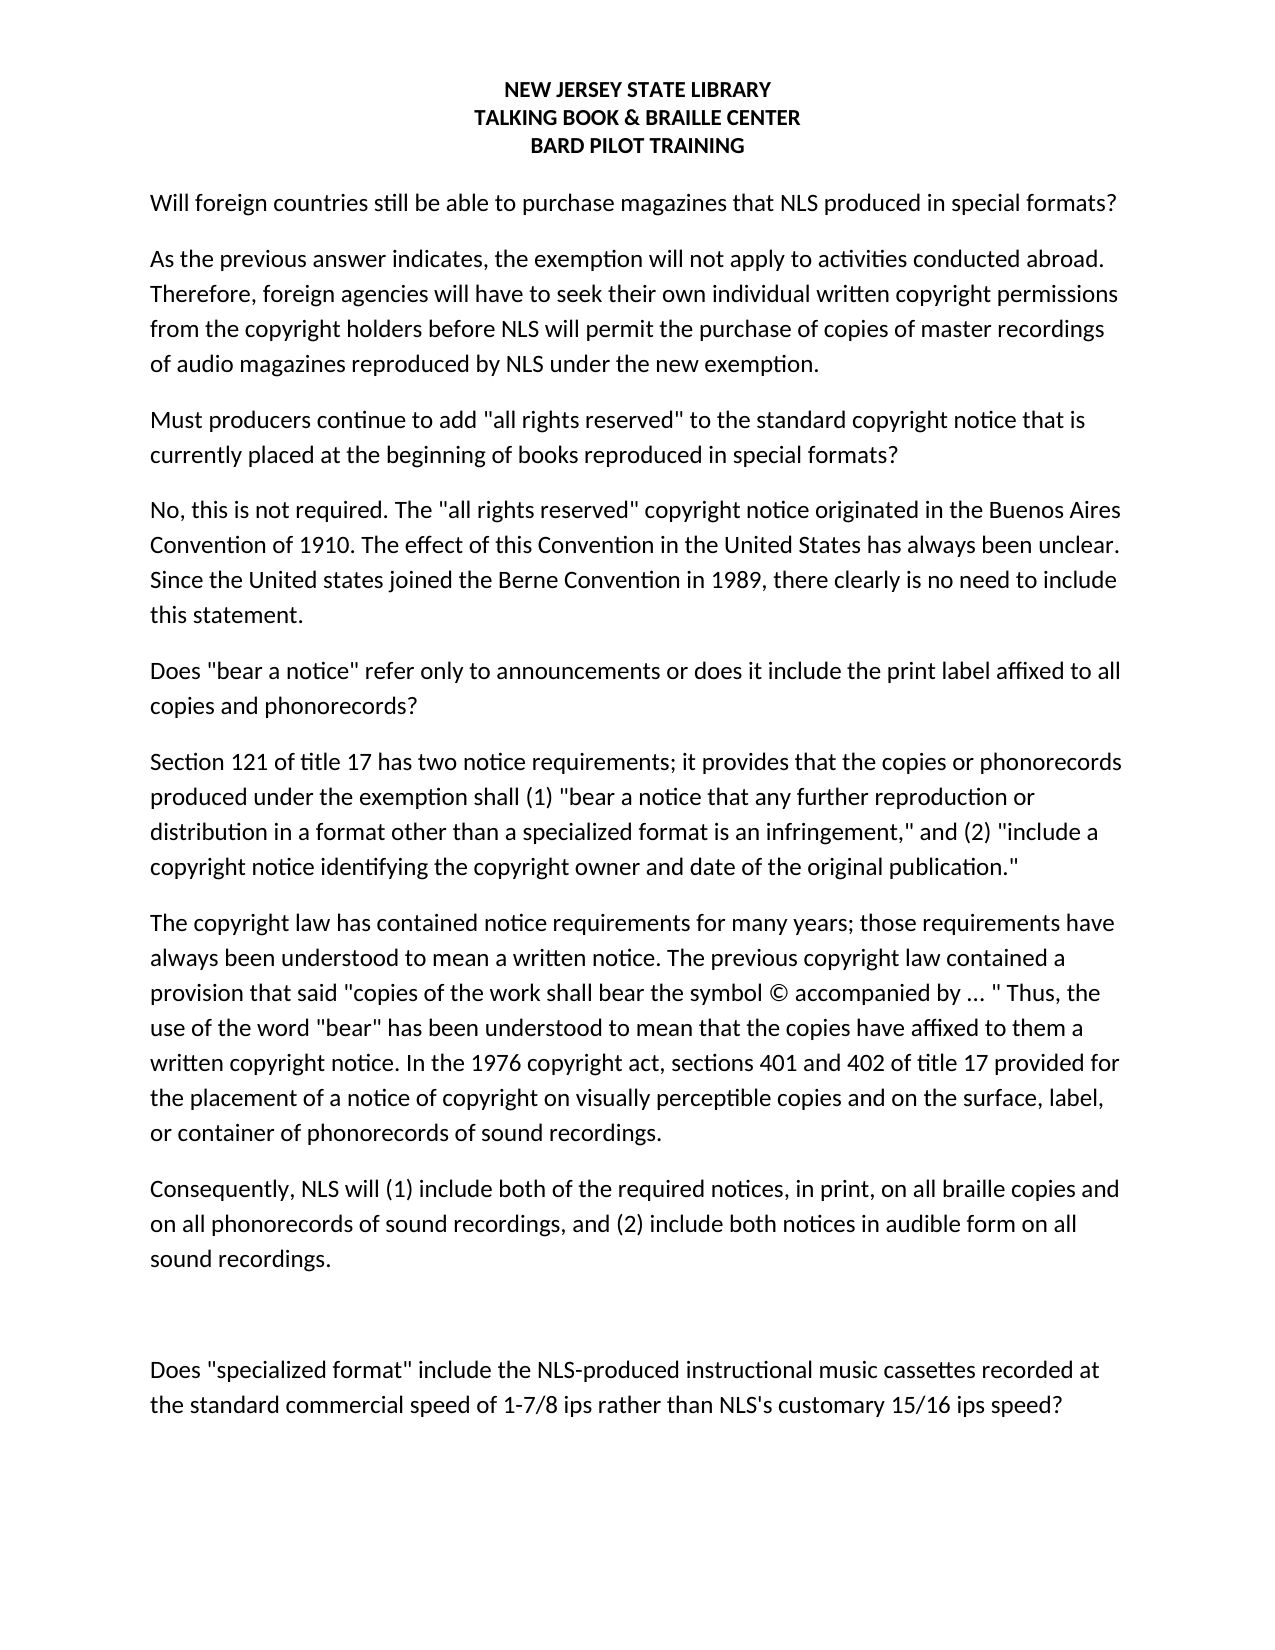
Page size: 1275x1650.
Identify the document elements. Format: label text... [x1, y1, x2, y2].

text Consequently, NLS will (1) include both of the required notices, in print, on all braille copies and on all phonorecords of sound recordings, and (2) include both notices in audible form on all sound recordings. [150, 1173, 1125, 1273]
text Section 121 of title 17 has two notice requirements; it provides that the copies or phonorecords produced under the exemption shall (1) "bear a notice that any further reproduction or distribution in a format other than a specialized format is an infringement," and (2) "include a copyright notice identifying the copyright owner and date of the original publication." [150, 746, 1125, 882]
text Will foreign countries still be able to purchase magazines that NLS produced in special formats? [150, 187, 1125, 218]
text Does "specialized format" include the NLS-produced instructional music cassettes recorded at the standard commercial speed of 1-7/8 ips rather than NLS's customary 15/16 ips speed? [150, 1354, 1125, 1420]
text The copyright law has contained notice requirements for many years; those requirements have always been understood to mean a written notice. The previous copyright law contained a provision that said "copies of the work shall bear the symbol © accompanied by ... " Thus, the use of the word "bear" has been understood to mean that the copies have affixed to them a written copyright notice. In the 1976 copyright act, sections 401 and 402 of title 17 provided for the placement of a notice of copyright on visually perceptible copies and on the surface, label, or container of phonorecords of sound recordings. [150, 907, 1125, 1148]
text As the previous answer indicates, the exemption will not apply to activities conducted abroad. Therefore, foreign agencies will have to seek their own individual written copyright permissions from the copyright holders before NLS will permit the purchase of copies of master recordings of audio magazines reproduced by NLS under the new exemption. [150, 243, 1125, 378]
text No, this is not required. The "all rights reserved" copyright notice originated in the Buenos Aires Convention of 1910. The effect of this Convention in the United States has always been unclear. Since the United states joined the Berne Convention in 1989, there clearly is no need to include this statement. [150, 494, 1125, 630]
text Does "bear a notice" refer only to announcements or does it include the print label affixed to all copies and phonorecords? [150, 655, 1125, 721]
text Must producers continue to add "all rights reserved" to the standard copyright notice that is currently placed at the beginning of books reproduced in special formats? [150, 404, 1125, 469]
